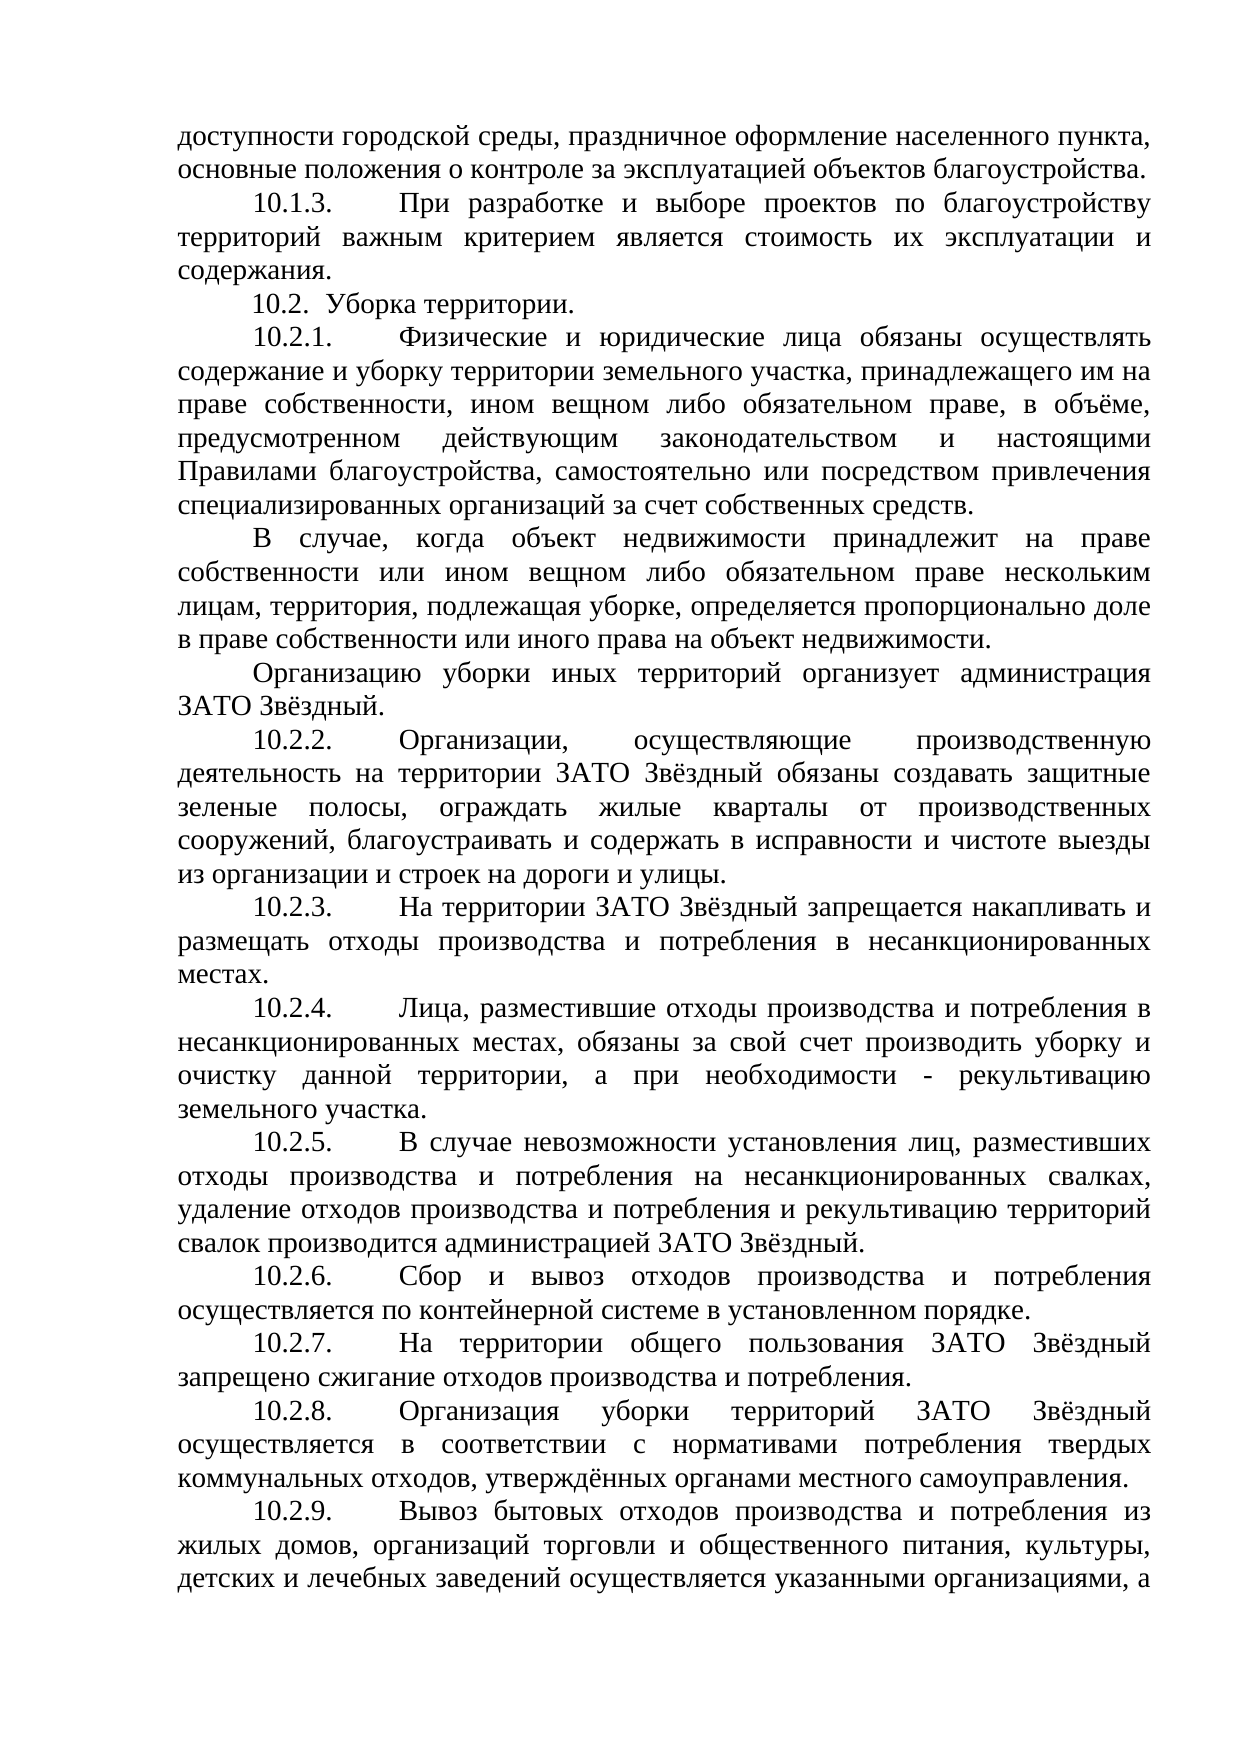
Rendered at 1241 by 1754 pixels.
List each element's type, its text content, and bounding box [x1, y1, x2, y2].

list Сбор и вывоз отходов производства и потребления осуществляется по контейнерной системе в установленном порядке. [177, 1258, 1152, 1326]
list На территории ЗАТО Звёздный запрещается накапливать и размещать отходы производства и потребления в несанкционированных местах. [177, 889, 1152, 990]
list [177, 118, 1152, 185]
list При разработке и выборе проектов по благоустройству территорий важным критерием является стоимость их эксплуатации и содержания. [177, 185, 1152, 286]
list Уборка территории. [177, 286, 1152, 319]
list Лица, разместившие отходы производства и потребления в несанкционированных местах, обязаны за свой счет производить уборку и очистку данной территории, а при необходимости - рекультивацию земельного участка. [177, 990, 1152, 1124]
list Организация уборки территорий ЗАТО Звёздный осуществляется в соответствии с нормативами потребления твердых коммунальных отходов, утверждённых органами местного самоуправления. [177, 1393, 1152, 1493]
list Физические и юридические лица обязаны осуществлять содержание и уборку территории земельного участка, принадлежащего им на праве собственности, ином вещном либо обязательном праве, в объёме, предусмотренном действующим законодательством и настоящими Правилами благоустройства, самостоятельно или посредством привлечения специализированных организаций за счет собственных средств. [177, 319, 1152, 521]
list В случае невозможности установления лиц, разместивших отходы производства и потребления на несанкционированных свалках, удаление отходов производства и потребления и рекультивацию территорий свалок производится администрацией ЗАТО Звёздный. [177, 1124, 1152, 1258]
text Организацию уборки иных территорий организует администрация ЗАТО Звёздный. [177, 655, 1152, 722]
list Организации, осуществляющие производственную деятельность на территории ЗАТО Звёздный обязаны создавать защитные зеленые полосы, ограждать жилые кварталы от производственных сооружений, благоустраивать и содержать в исправности и чистоте выезды из организации и строек на дороги и улицы. [177, 722, 1152, 889]
text В случае, когда объект недвижимости принадлежит на праве собственности или ином вещном либо обязательном праве нескольким лицам, территория, подлежащая уборке, определяется пропорционально доле в праве собственности или иного права на объект недвижимости. [177, 521, 1152, 655]
list На территории общего пользования ЗАТО Звёздный запрещено сжигание отходов производства и потребления. [177, 1326, 1152, 1393]
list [177, 1493, 1152, 1594]
